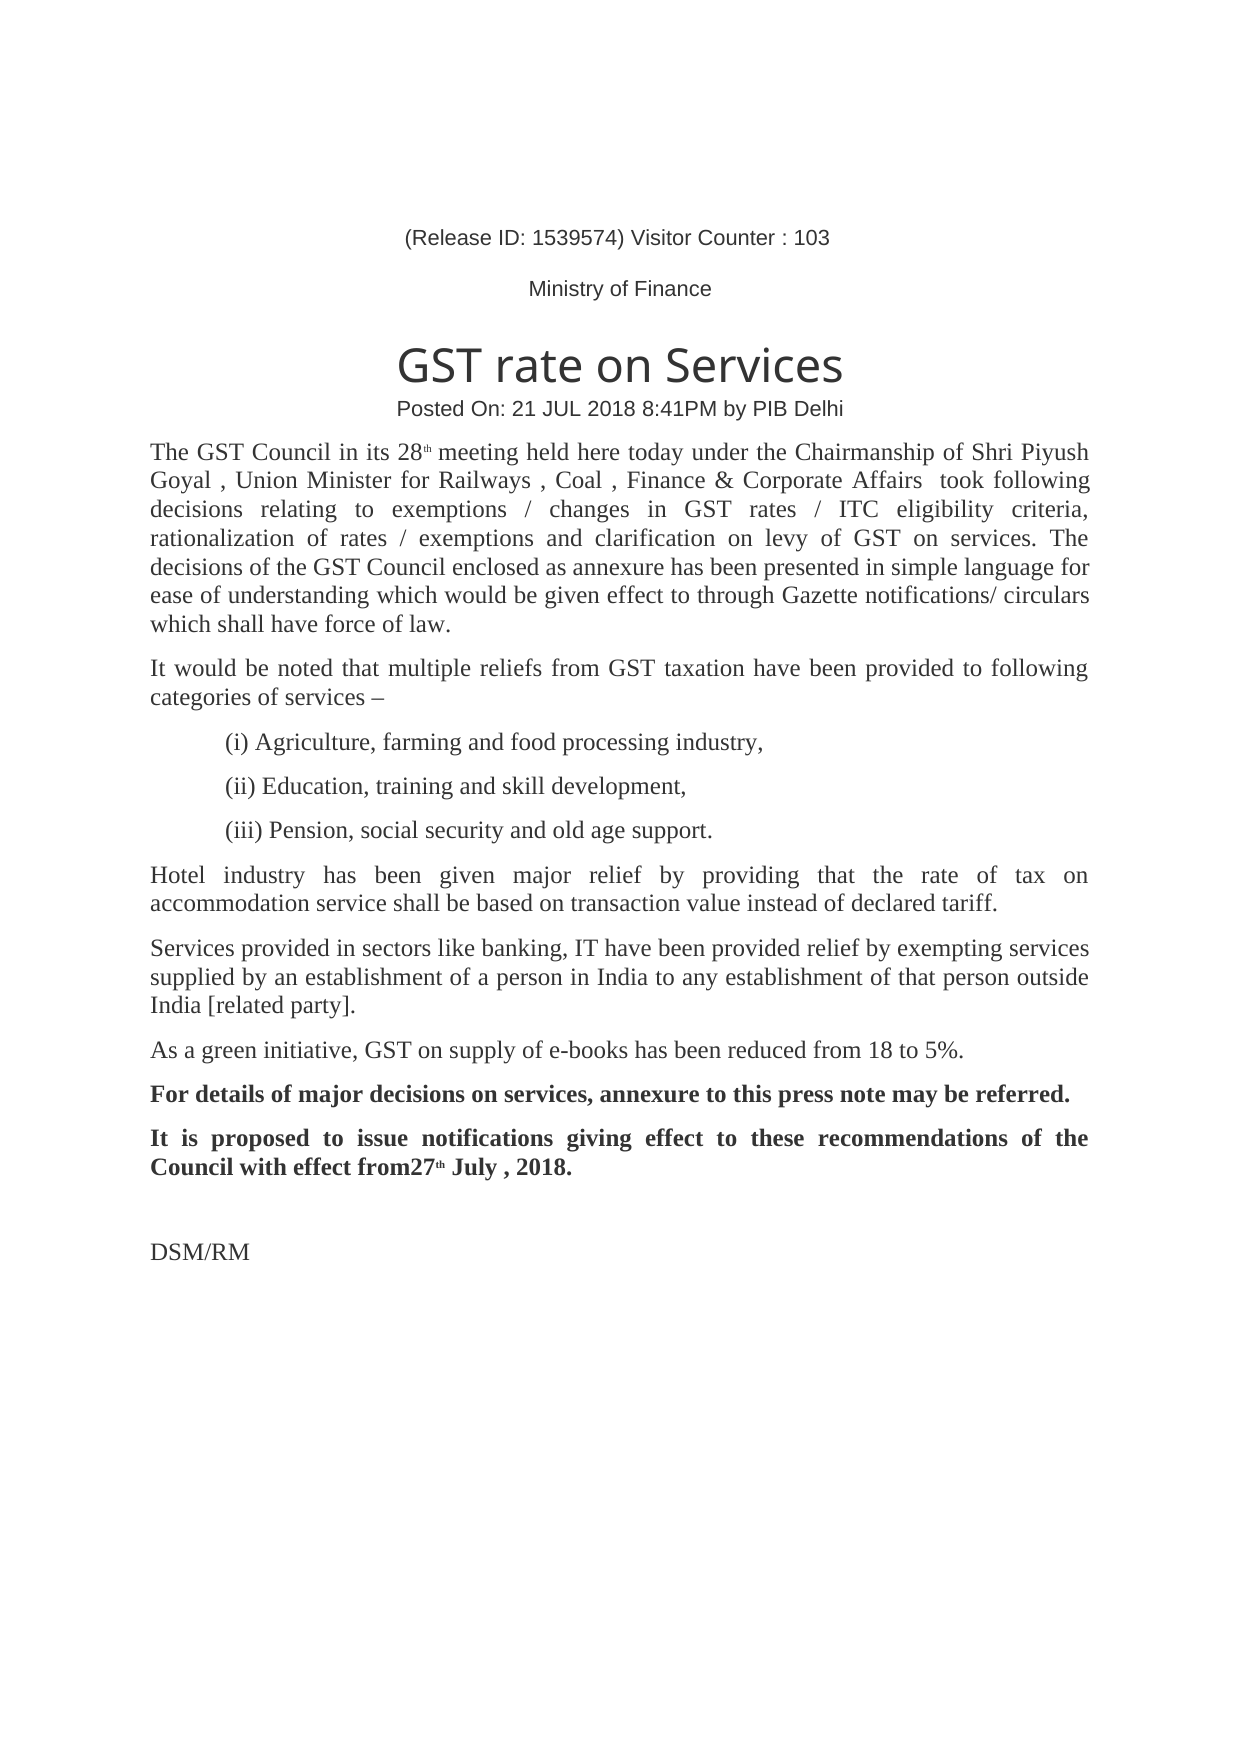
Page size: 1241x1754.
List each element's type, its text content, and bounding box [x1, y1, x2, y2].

text The GST Council in its 28th meeting held here today under the Chairmanship of Shri Piyush Goyal , Union Minister for Railways , Coal , Finance & Corporate Affairs took following decisions relating to exemptions / changes in GST rates / ITC eligibility criteria, rationalization of rates / exemptions and clarification on levy of GST on services. The decisions of the GST Council enclosed as annexure has been presented in simple language for ease of understanding which would be given effect to through Gazette notifications/ circulars which shall have force of law. [150, 437, 1090, 638]
text (Release ID: 1539574) Visitor Counter : 103 [150, 200, 1090, 250]
text It would be noted that multiple reliefs from GST taxation have been provided to following categories of services – [150, 653, 1090, 711]
text Services provided in sectors like banking, IT have been provided relief by exempting services supplied by an establishment of a person in India to any establishment of that person outside India [related party]. [150, 933, 1090, 1019]
text (i) Agriculture, farming and food processing industry, [225, 727, 1090, 755]
text GST rate on Services Posted On: 21 JUL 2018 8:41PM by PIB Delhi [150, 332, 1090, 421]
text (ii) Education, training and skill development, [225, 771, 1090, 800]
text Ministry of Finance [150, 275, 1090, 301]
text Hotel industry has been given major relief by providing that the rate of tax on accommodation service shall be based on transaction value instead of declared tariff. [150, 860, 1090, 917]
text For details of major decisions on services, annexure to this press note may be referred. [150, 1079, 1090, 1108]
text (iii) Pension, social security and old age support. [225, 815, 1090, 844]
text As a green initiative, GST on supply of e-books has been reduced from 18 to 5%. [150, 1035, 1090, 1063]
text DSM/RM [150, 1237, 1090, 1266]
text It is proposed to issue notifications giving effect to these recommendations of the Council with effect from27th July , 2018. [150, 1123, 1090, 1181]
